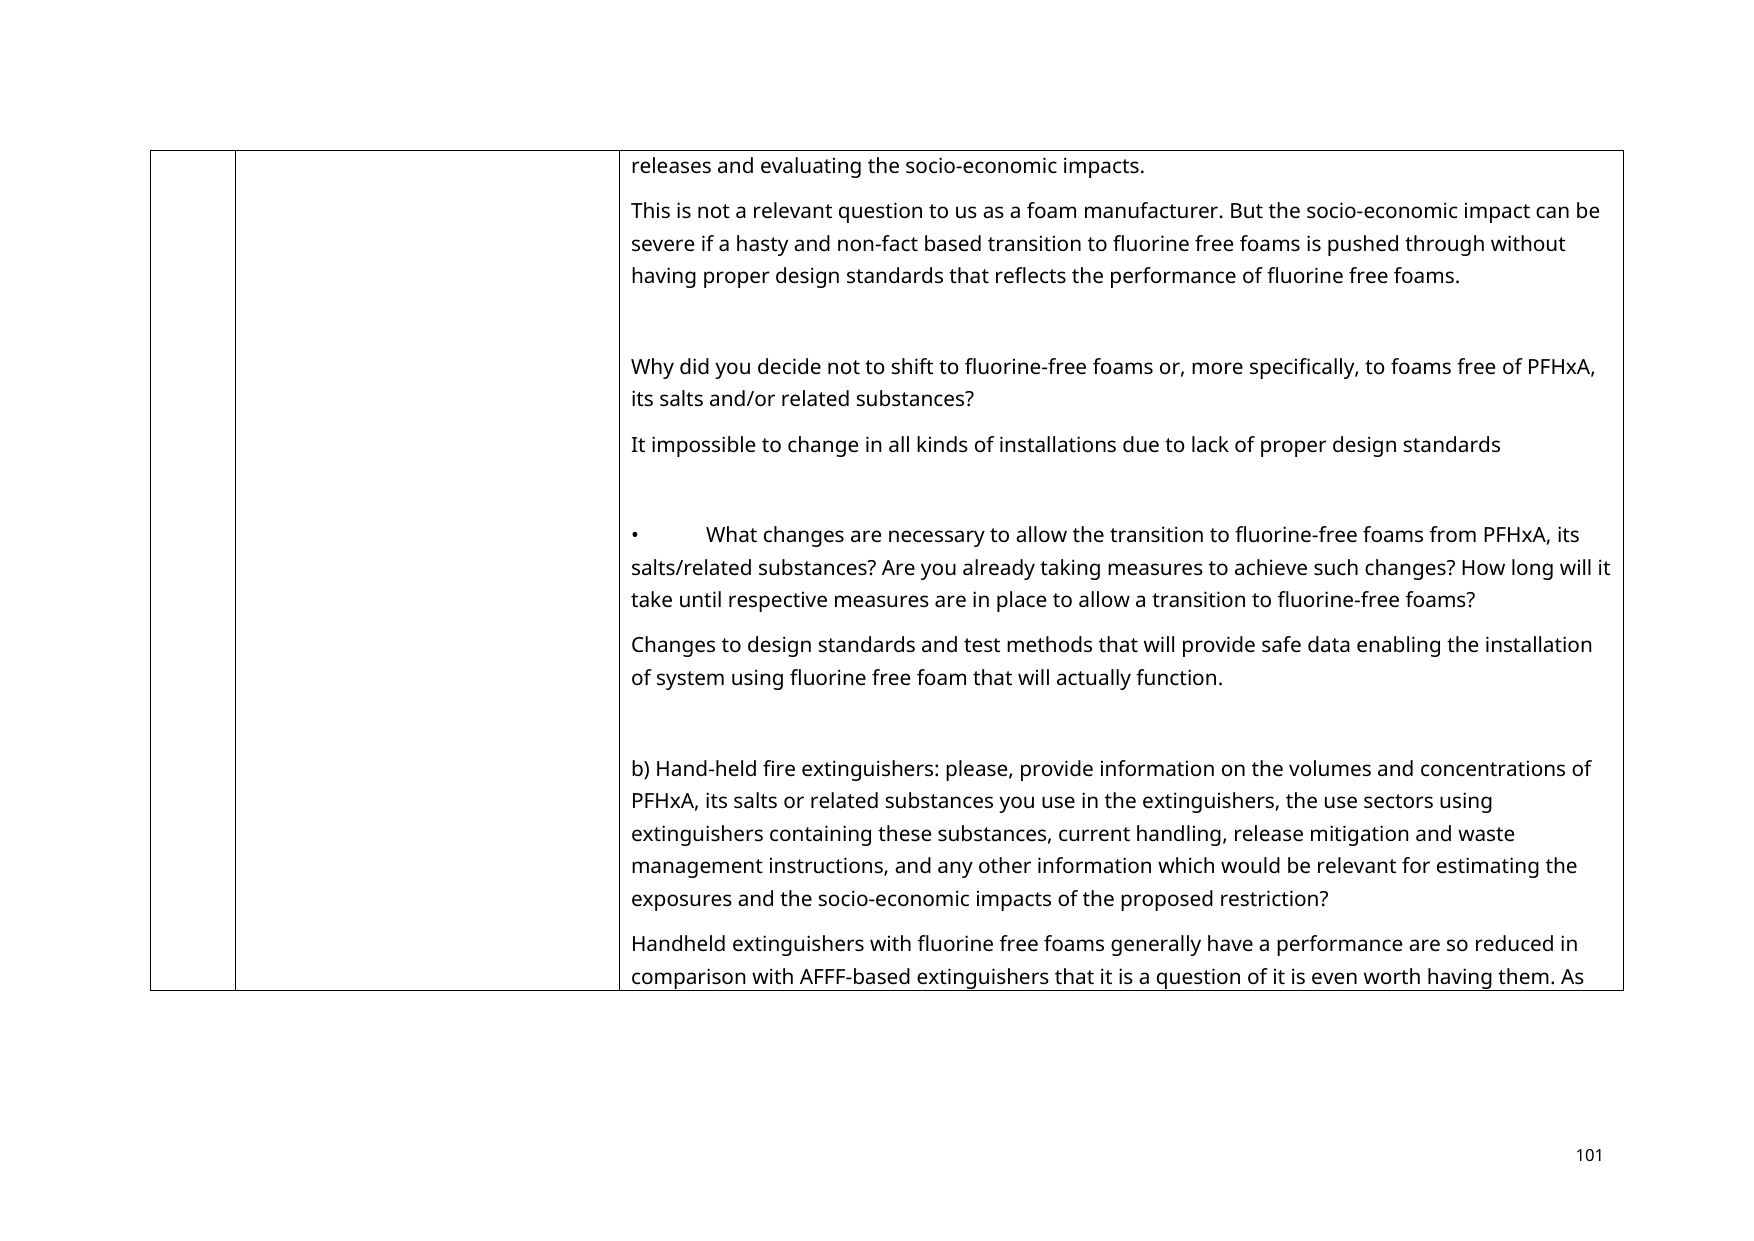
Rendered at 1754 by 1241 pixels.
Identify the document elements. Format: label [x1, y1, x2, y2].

table_cell [620, 151, 1623, 990]
